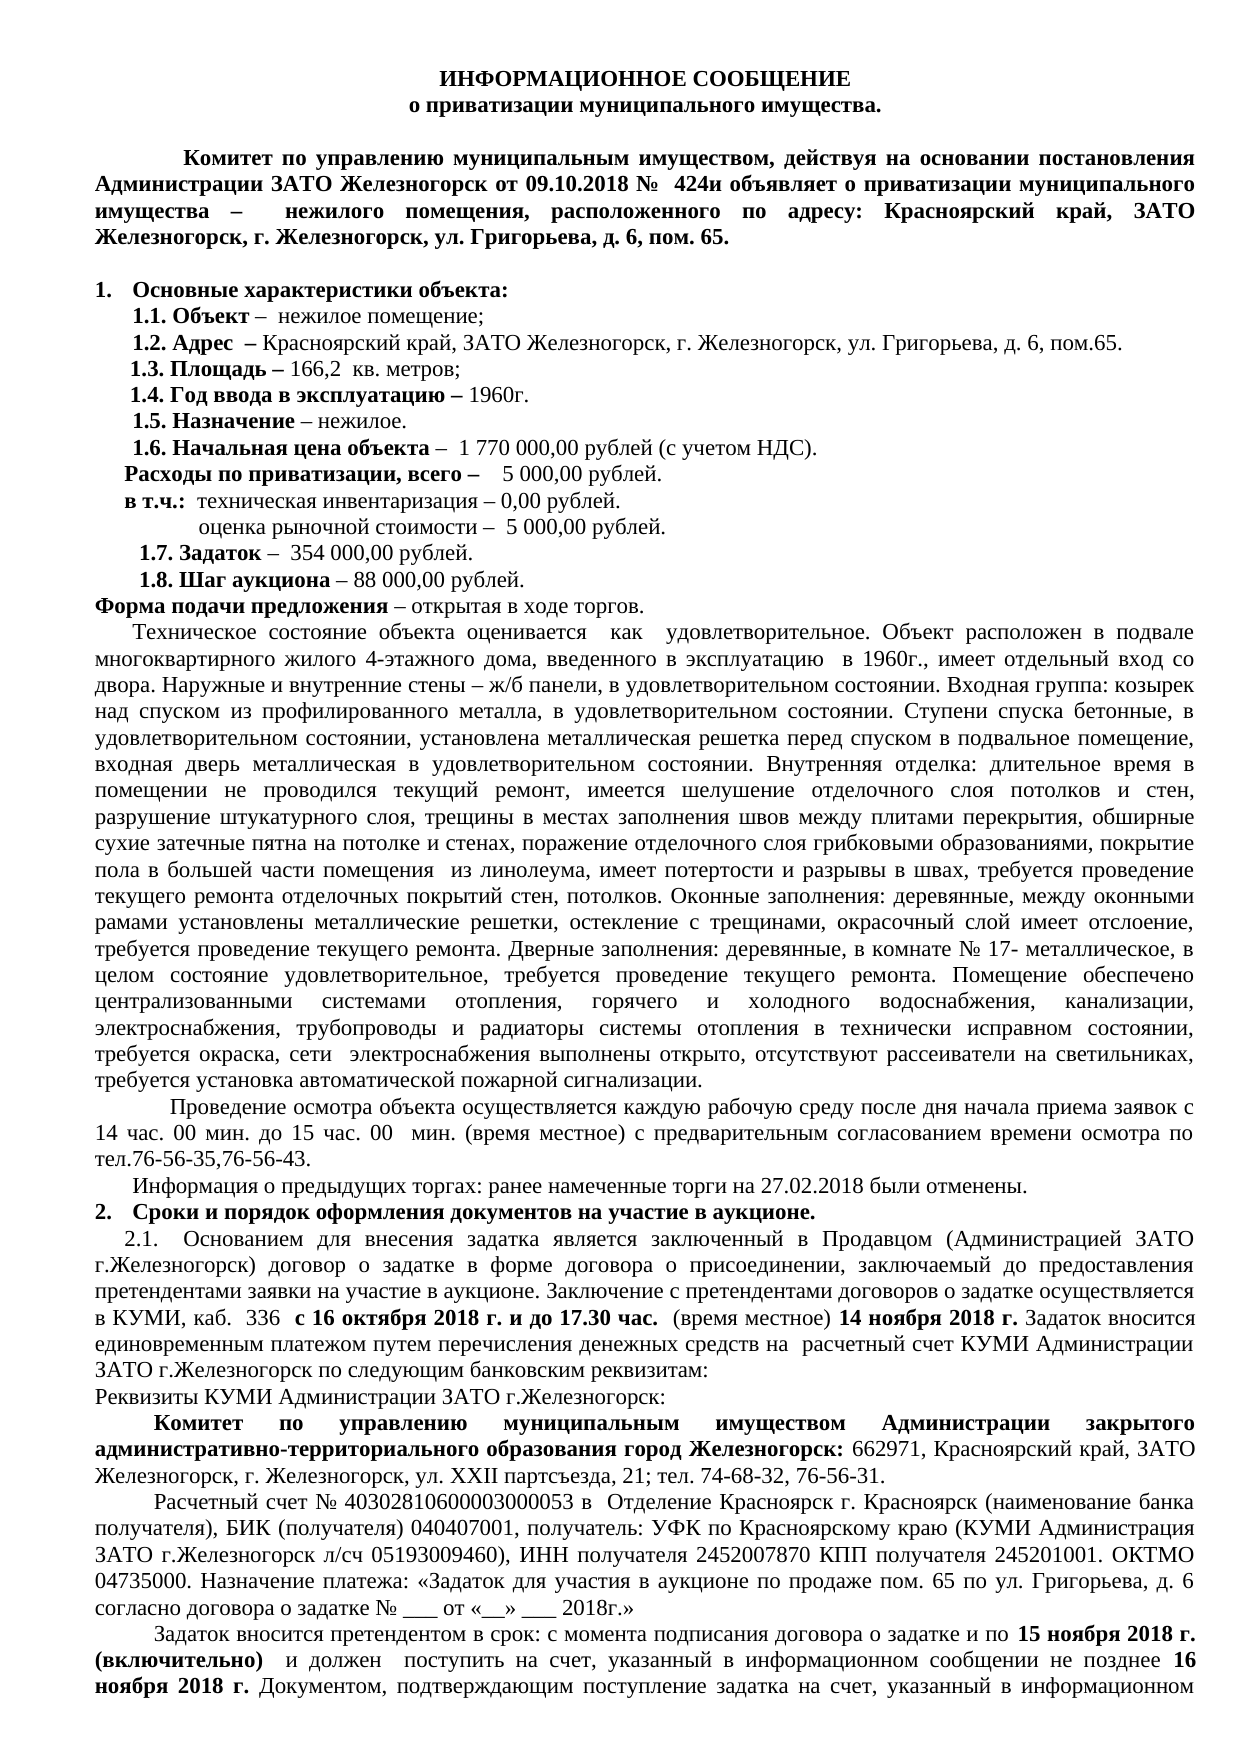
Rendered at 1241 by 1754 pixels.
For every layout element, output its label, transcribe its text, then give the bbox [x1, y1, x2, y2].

text Форма подачи предложения – открытая в ходе торгов. [94, 592, 1196, 618]
text Расчетный счет № 40302810600003000053 в Отделение Красноярск г. Красноярск (наименование банка получателя), БИК (получателя) 040407001, получатель: УФК по Красноярскому краю (КУМИ Администрация ЗАТО г.Железногорск л/сч 05193009460), ИНН получателя 2452007870 КПП получателя 245201001. ОКТМО 04735000. Назначение платежа: «Задаток для участия в аукционе по продаже пом. 65 по ул. Григорьева, д. 6 согласно договора о задатке № ___ от «__» ___ 2018г.» [94, 1488, 1196, 1620]
text 1.8. Шаг аукциона – 88 000,00 рублей. [94, 566, 1196, 592]
text Комитет по управлению муниципальным имуществом, действуя на основании постановления Администрации ЗАТО Железногорск от 09.10.2018 № 424и объявляет о приватизации муниципального имущества – нежилого помещения, расположенного по адресу: Красноярский край, ЗАТО Железногорск, г. Железногорск, ул. Григорьева, д. 6, пом. 65. [94, 144, 1196, 249]
text Проведение осмотра объекта осуществляется каждую рабочую среду после дня начала приема заявок с 14 час. 00 мин. до 15 час. 00 мин. (время местное) с предварительным согласованием времени осмотра по тел.76-56-35,76-56-43. [94, 1093, 1196, 1172]
list Сроки и порядок оформления документов на участие в аукционе. [94, 1198, 1196, 1224]
text 1.7. Задаток – 354 000,00 рублей. [94, 539, 1196, 566]
text Комитет по управлению муниципальным имуществом Администрации закрытого административно-территориального образования город Железногорск: 662971, Красноярский край, ЗАТО Железногорск, г. Железногорск, ул. XXII партсъезда, 21; тел. 74-68-32, 76-56-31. [94, 1409, 1196, 1488]
list Основанием для внесения задатка является заключенный в Продавцом (Администрацией ЗАТО г.Железногорск) договор о задатке в форме договора о присоединении, заключаемый до предоставления претендентами заявки на участие в аукционе. Заключение с претендентами договоров о задатке осуществляется в КУМИ, каб. 336 с 16 октября 2018 г. и до 17.30 час. (время местное) 14 ноября 2018 г. Задаток вносится единовременным платежом путем перечисления денежных средств на расчетный счет КУМИ Администрации ЗАТО г.Железногорск по следующим банковским реквизитам: [94, 1224, 1196, 1383]
text Реквизиты КУМИ Администрации ЗАТО г.Железногорск: [94, 1383, 1196, 1409]
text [94, 1620, 1196, 1699]
text ИНФОРМАЦИОННОЕ СООБЩЕНИЕ [94, 65, 1196, 91]
text 1.2. Адрес – Красноярский край, ЗАТО Железногорск, г. Железногорск, ул. Григорьева, д. 6, пом.65. [132, 328, 1196, 355]
text в т.ч.: техническая инвентаризация – 0,00 рублей. [124, 487, 1196, 513]
text 1.5. Назначение – нежилое. [132, 408, 1196, 434]
text 1.6. Начальная цена объекта – 1 770 000,00 рублей (с учетом НДС). [132, 434, 1196, 460]
text Техническое состояние объекта оценивается как удовлетворительное. Объект расположен в подвале многоквартирного жилого 4-этажного дома, введенного в эксплуатацию в 1960г., имеет отдельный вход со двора. Наружные и внутренние стены – ж/б панели, в удовлетворительном состоянии. Входная группа: козырек над спуском из профилированного металла, в удовлетворительном состоянии. Ступени спуска бетонные, в удовлетворительном состоянии, установлена металлическая решетка перед спуском в подвальное помещение, входная дверь металлическая в удовлетворительном состоянии. Внутренняя отделка: длительное время в помещении не проводился текущий ремонт, имеется шелушение отделочного слоя потолков и стен, разрушение штукатурного слоя, трещины в местах заполнения швов между плитами перекрытия, обширные сухие затечные пятна на потолке и стенах, поражение отделочного слоя грибковыми образованиями, покрытие пола в большей части помещения из линолеума, имеет потертости и разрывы в швах, требуется проведение текущего ремонта отделочных покрытий стен, потолков. Оконные заполнения: деревянные, между оконными рамами установлены металлические решетки, остекление с трещинами, окрасочный слой имеет отслоение, требуется проведение текущего ремонта. Дверные заполнения: деревянные, в комнате № 17- металлическое, в целом состояние удовлетворительное, требуется проведение текущего ремонта. Помещение обеспечено централизованными системами отопления, горячего и холодного водоснабжения, канализации, электроснабжения, трубопроводы и радиаторы системы отопления в технически исправном состоянии, требуется окраска, сети электроснабжения выполнены открыто, отсутствуют рассеиватели на светильниках, требуется установка автоматической пожарной сигнализации. [94, 618, 1196, 1093]
text Расходы по приватизации, всего – 5 000,00 рублей. [124, 460, 1196, 487]
text 1.3. Площадь – 166,2 кв. метров; [94, 355, 1196, 381]
text Информация о предыдущих торгах: ранее намеченные торги на 27.02.2018 были отменены. [94, 1172, 1196, 1198]
text о приватизации муниципального имущества. [94, 91, 1196, 118]
text 1.1. Объект – нежилое помещение; [132, 302, 1196, 328]
list Основные характеристики объекта: [94, 276, 1196, 302]
text 1.4. Год ввода в эксплуатацию – 1960г. [94, 381, 1196, 408]
text оценка рыночной стоимости – 5 000,00 рублей. [124, 513, 1196, 539]
